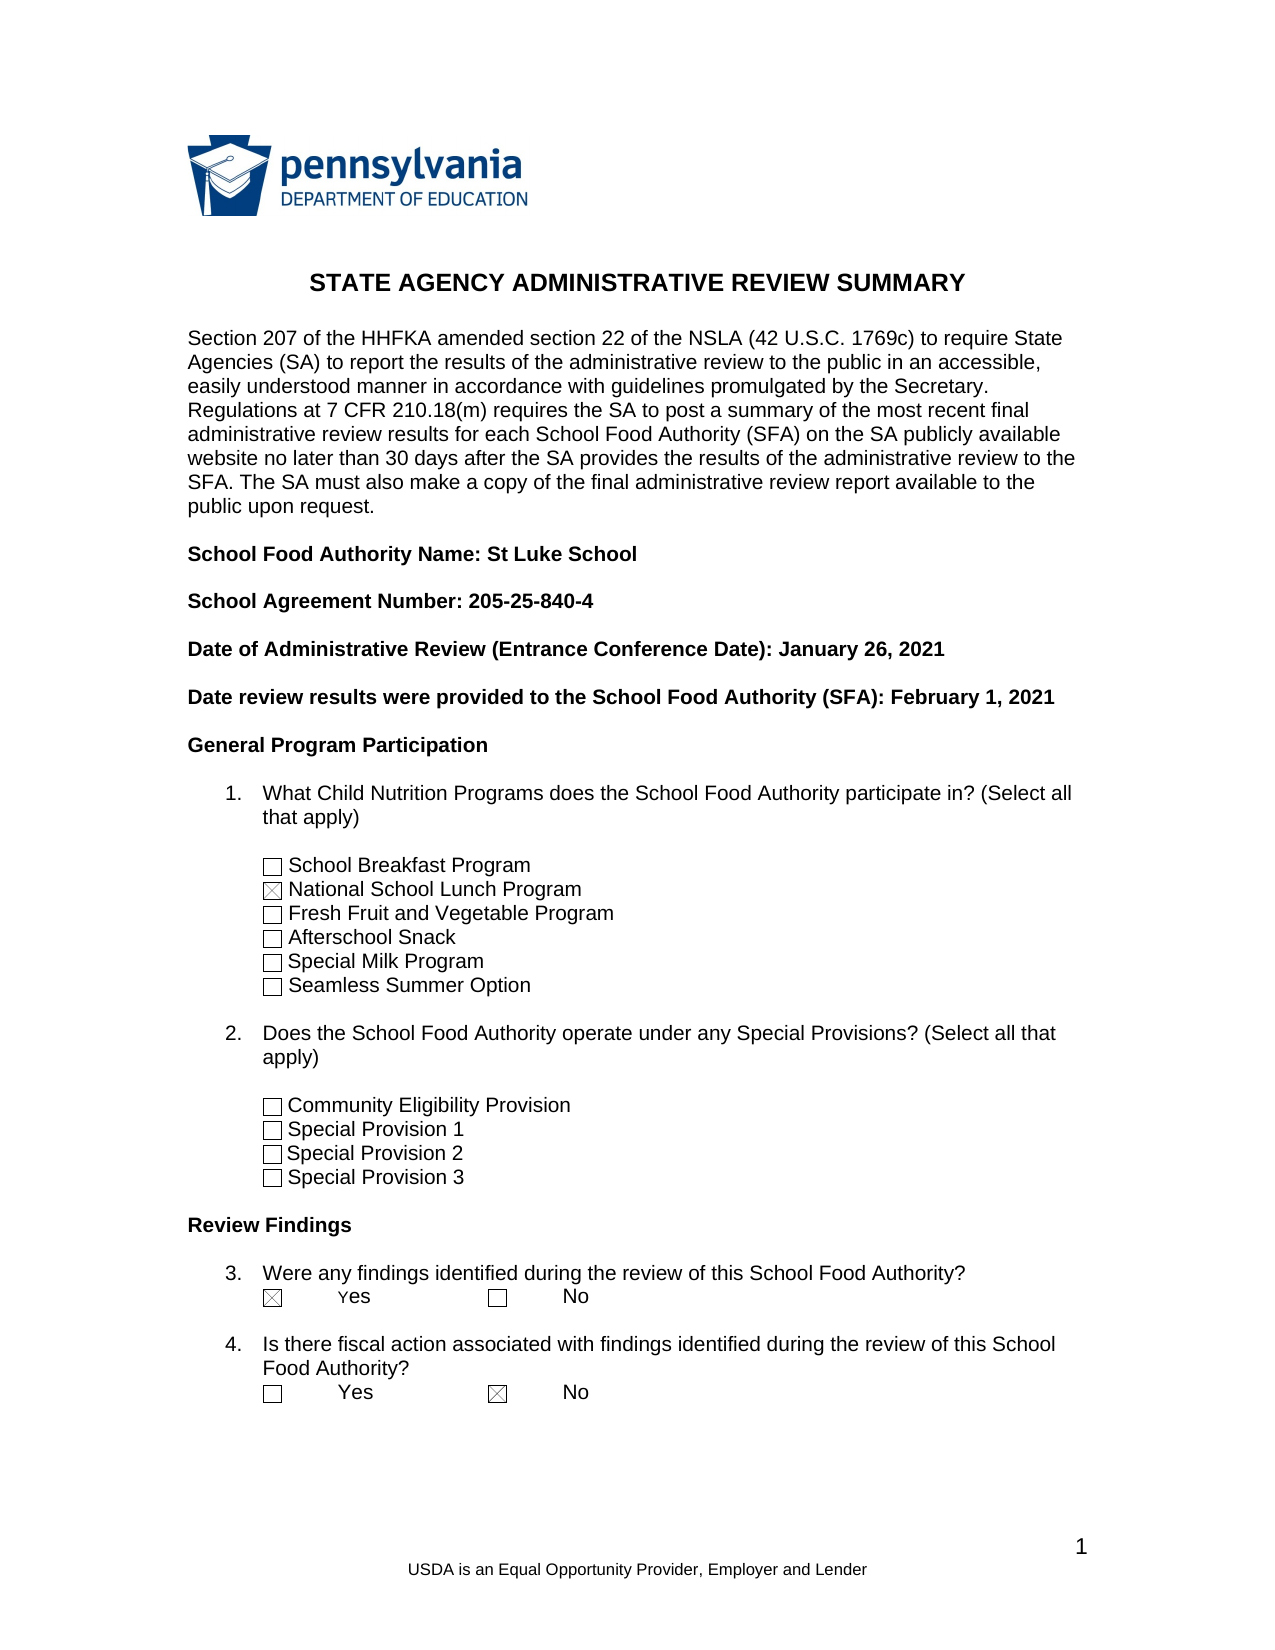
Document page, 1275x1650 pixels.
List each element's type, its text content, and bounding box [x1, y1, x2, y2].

text Special Provision 1 [262, 1117, 1087, 1141]
text Community Eligibility Provision [262, 1093, 1087, 1117]
text Date review results were provided to the School Food Authority (SFA): February 1, 2021 [187, 685, 1087, 709]
text Yes No [187, 1284, 1087, 1308]
text School Food Authority Name: St Luke School [187, 541, 1087, 565]
text General Program Participation [187, 733, 1087, 757]
picture [187, 135, 530, 216]
list Does the School Food Authority operate under any Special Provisions? (Select all that apply) [225, 1021, 1087, 1069]
list What Child Nutrition Programs does the School Food Authority participate in? (Select all that apply) [225, 781, 1087, 829]
text Fresh Fruit and Vegetable Program [187, 901, 1087, 925]
text School Breakfast Program [187, 853, 1087, 877]
text Section 207 of the HHFKA amended section 22 of the NSLA (42 U.S.C. 1769c) to require State Agencies (SA) to report the results of the administrative review to the public in an accessible, easily understood manner in accordance with guidelines promulgated by the Secretary. Regulations at 7 CFR 210.18(m) requires the SA to post a summary of the most recent final administrative review results for each School Food Authority (SFA) on the SA publicly available website no later than 30 days after the SA provides the results of the administrative review to the SFA. The SA must also make a copy of the final administrative review report available to the public upon request. [187, 326, 1087, 517]
text STATE AGENCY ADMINISTRATIVE REVIEW SUMMARY [187, 268, 1087, 297]
text Special Milk Program [187, 949, 1087, 973]
text School Agreement Number: 205-25-840-4 [187, 589, 1087, 613]
list Were any findings identified during the review of this School Food Authority? [225, 1260, 1087, 1284]
text Special Provision 2 [262, 1141, 1087, 1164]
text Date of Administrative Review (Entrance Conference Date): January 26, 2021 [187, 637, 1087, 661]
list Is there fiscal action associated with findings identified during the review of this School Food Authority? [225, 1332, 1087, 1380]
text National School Lunch Program [262, 877, 1087, 901]
text Afterschool Snack [187, 925, 1087, 949]
text Seamless Summer Option [187, 973, 1087, 997]
text Yes No [225, 1380, 1087, 1404]
text Special Provision 3 [262, 1164, 1087, 1188]
text Review Findings [187, 1212, 1087, 1236]
